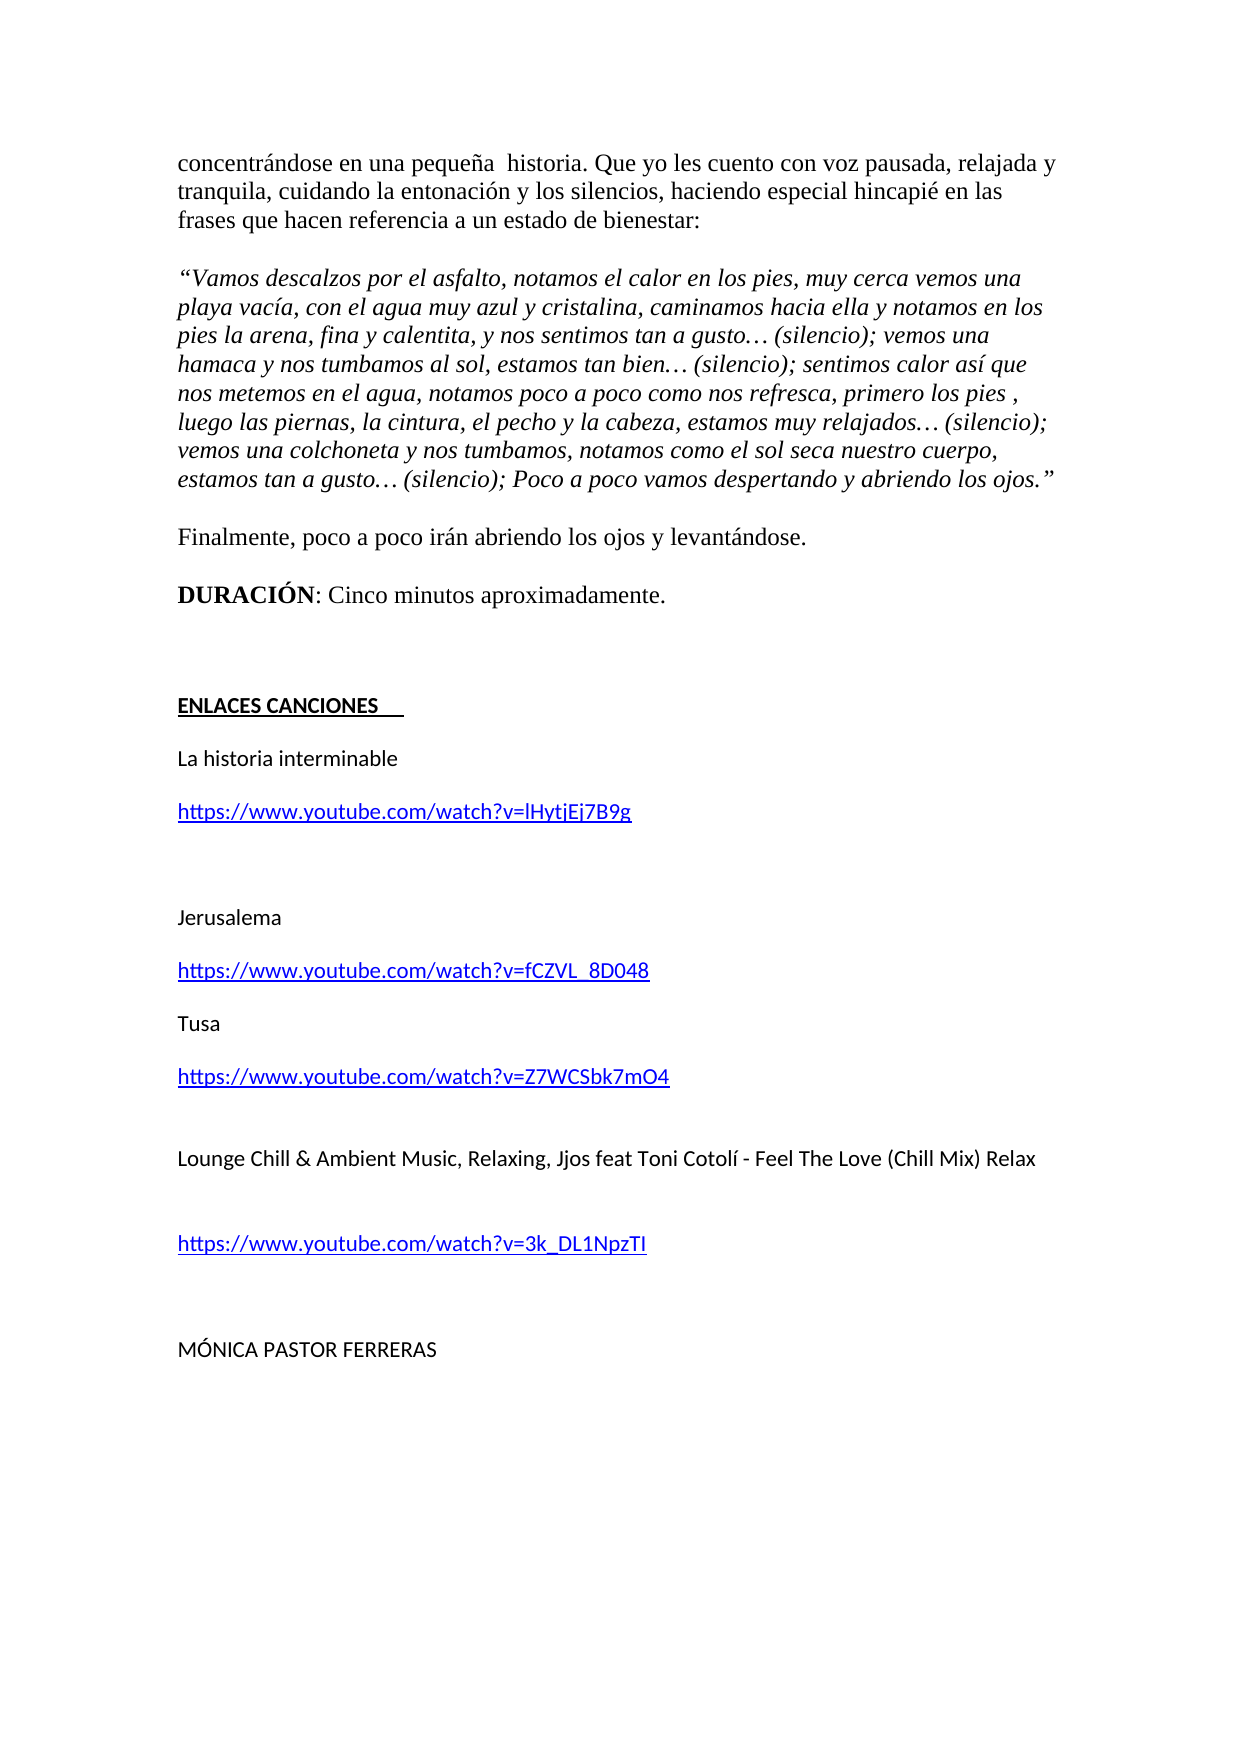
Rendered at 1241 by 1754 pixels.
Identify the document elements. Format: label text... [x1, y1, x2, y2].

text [177, 148, 1063, 234]
subtitle Lounge Chill & Ambient Music, Relaxing, Jjos feat Toni Cotolí - Feel The Love (Chill Mix) Relax [177, 1144, 1063, 1172]
text Jerusalema [177, 903, 1063, 931]
text Tusa [177, 1009, 1063, 1037]
text “Vamos descalzos por el asfalto, notamos el calor en los pies, muy cerca vemos una playa vacía, con el agua muy azul y cristalina, caminamos hacia ella y notamos en los pies la arena, fina y calentita, y nos sentimos tan a gusto… (silencio); vemos una hamaca y nos tumbamos al sol, estamos tan bien… (silencio); sentimos calor así que nos metemos en el agua, notamos poco a poco como nos refresca, primero los pies , luego las piernas, la cintura, el pecho y la cabeza, estamos muy relajados… (silencio); vemos una colchoneta y nos tumbamos, notamos como el sol seca nuestro cuerpo, estamos tan a gusto… (silencio); Poco a poco vamos despertando y abriendo los ojos.” [177, 263, 1063, 493]
text https://www.youtube.com/watch?v=lHytjEj7B9g [177, 797, 1063, 825]
text La historia interminable [177, 744, 1063, 772]
text MÓNICA PASTOR FERRERAS [177, 1336, 1063, 1364]
text https://www.youtube.com/watch?v=Z7WCSbk7mO4 [177, 1062, 1063, 1090]
text https://www.youtube.com/watch?v=fCZVL_8D048 [177, 956, 1063, 984]
text ENLACES CANCIONES [177, 691, 1063, 719]
text DURACIÓN: Cinco minutos aproximadamente. [177, 580, 1063, 609]
text Finalmente, poco a poco irán abriendo los ojos y levantándose. [177, 522, 1063, 551]
text https://www.youtube.com/watch?v=3k_DL1NpzTI [177, 1229, 1063, 1258]
